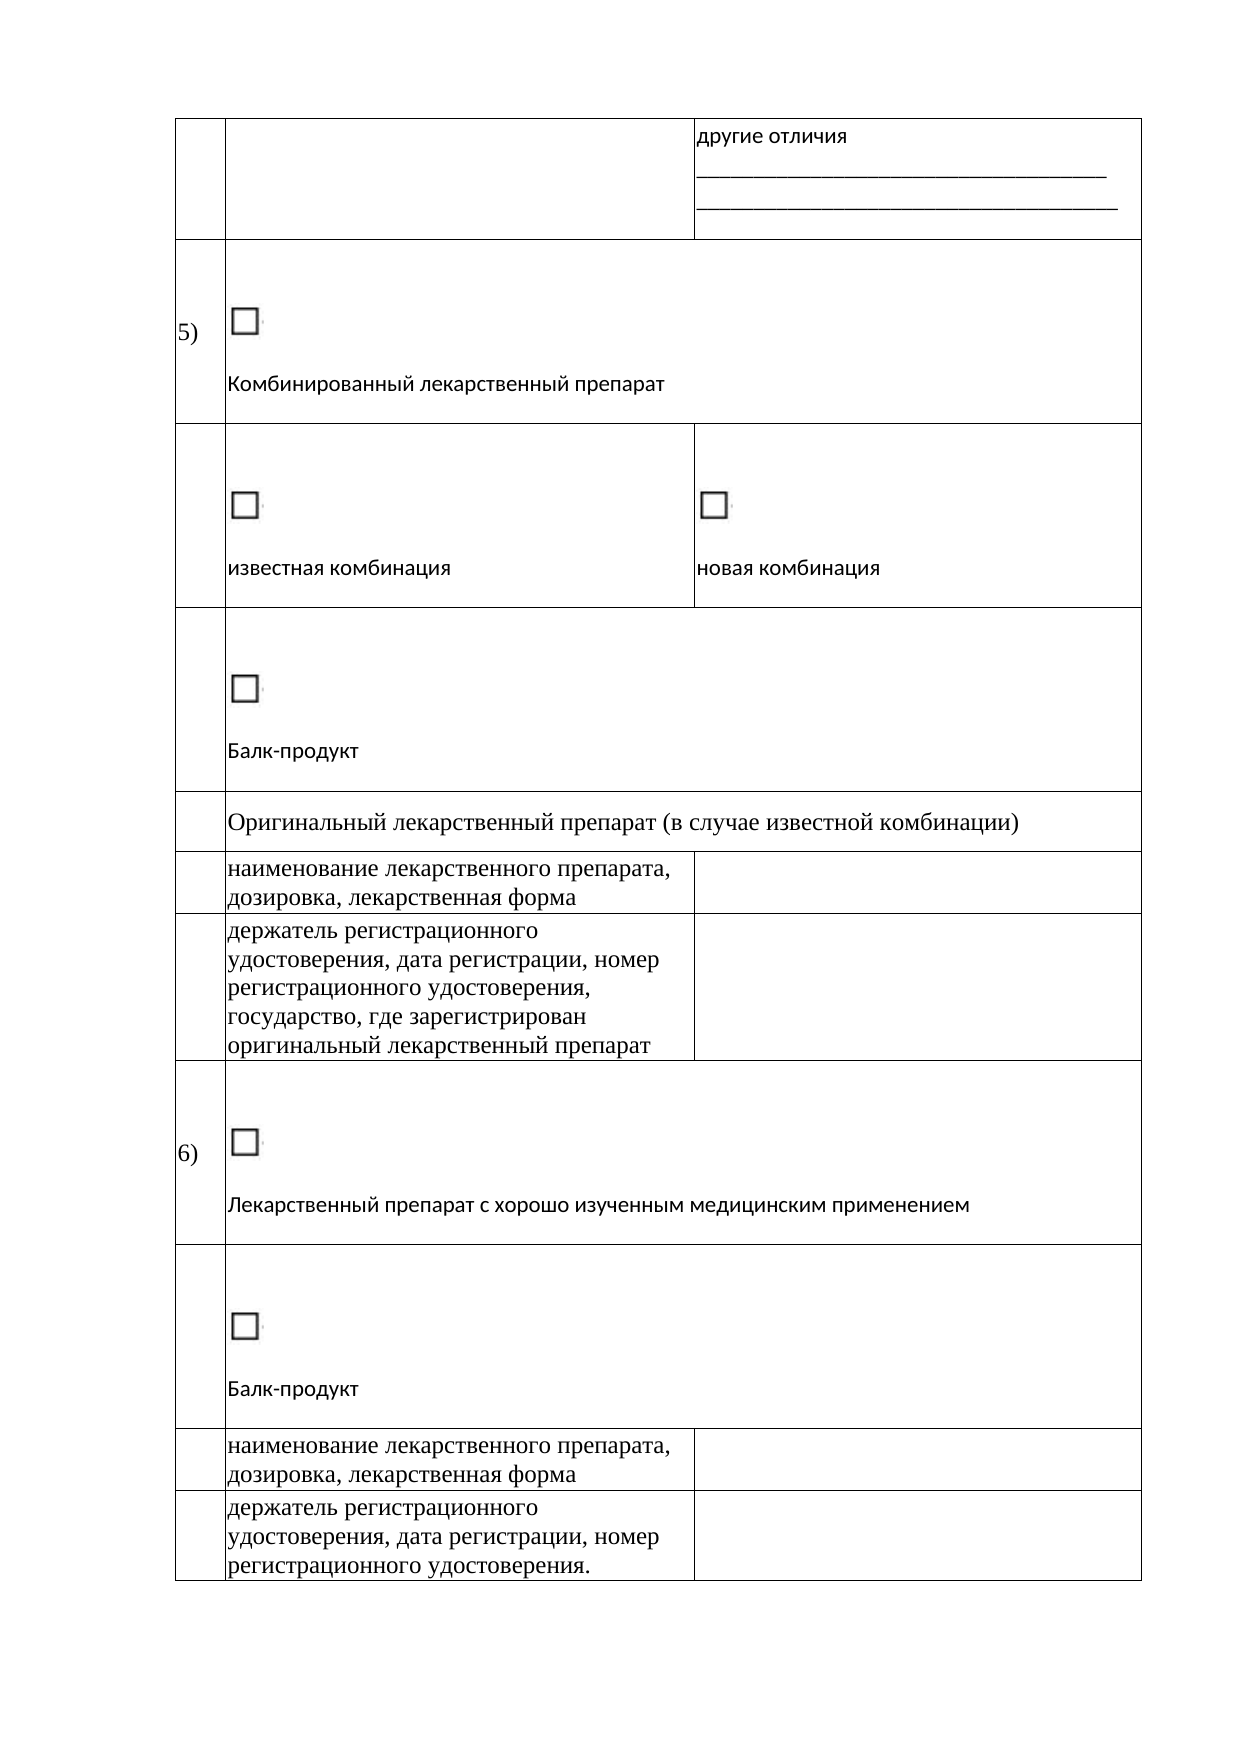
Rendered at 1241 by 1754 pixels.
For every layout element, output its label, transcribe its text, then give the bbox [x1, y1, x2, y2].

table_cell Балк-продукт [226, 608, 1141, 791]
table_cell [695, 1491, 1141, 1580]
table_cell 6) [176, 1061, 225, 1244]
table_cell наименование лекарственного препарата, дозировка, лекарственная форма [226, 852, 694, 912]
picture [227, 671, 264, 708]
table_cell держатель регистрационного удостоверения, дата регистрации, номер регистрационного удостоверения. [226, 1491, 694, 1580]
table_cell [176, 1429, 225, 1490]
table_cell Оригинальный лекарственный препарат (в случае известной комбинации) [226, 792, 1141, 851]
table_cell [695, 119, 1141, 239]
table_cell Лекарственный препарат с хорошо изученным медицинским применением [226, 1061, 1141, 1244]
table_cell [695, 1429, 1141, 1490]
table_cell [176, 792, 225, 851]
table_cell новая комбинация [695, 424, 1141, 607]
picture [227, 1308, 264, 1345]
table_cell известная комбинация [226, 424, 694, 607]
table_cell [176, 1491, 225, 1580]
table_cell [226, 119, 694, 239]
table_cell [176, 1245, 225, 1428]
picture [227, 303, 264, 340]
table_cell [176, 608, 225, 791]
table_cell [695, 852, 1141, 912]
table_cell наименование лекарственного препарата, дозировка, лекарственная форма [226, 1429, 694, 1490]
picture [696, 487, 733, 524]
table_cell держатель регистрационного удостоверения, дата регистрации, номер регистрационного удостоверения, государство, где зарегистрирован оригинальный лекарственный препарат [226, 914, 694, 1060]
table_cell Балк-продукт [226, 1245, 1141, 1428]
table_cell [176, 424, 225, 607]
table_cell [176, 852, 225, 912]
picture [227, 487, 264, 524]
table_cell [176, 119, 225, 239]
table_cell 5) [176, 240, 225, 423]
picture [227, 1124, 264, 1161]
table_cell [176, 914, 225, 1060]
table_cell [695, 914, 1141, 1060]
table_cell Комбинированный лекарственный препарат [226, 240, 1141, 423]
